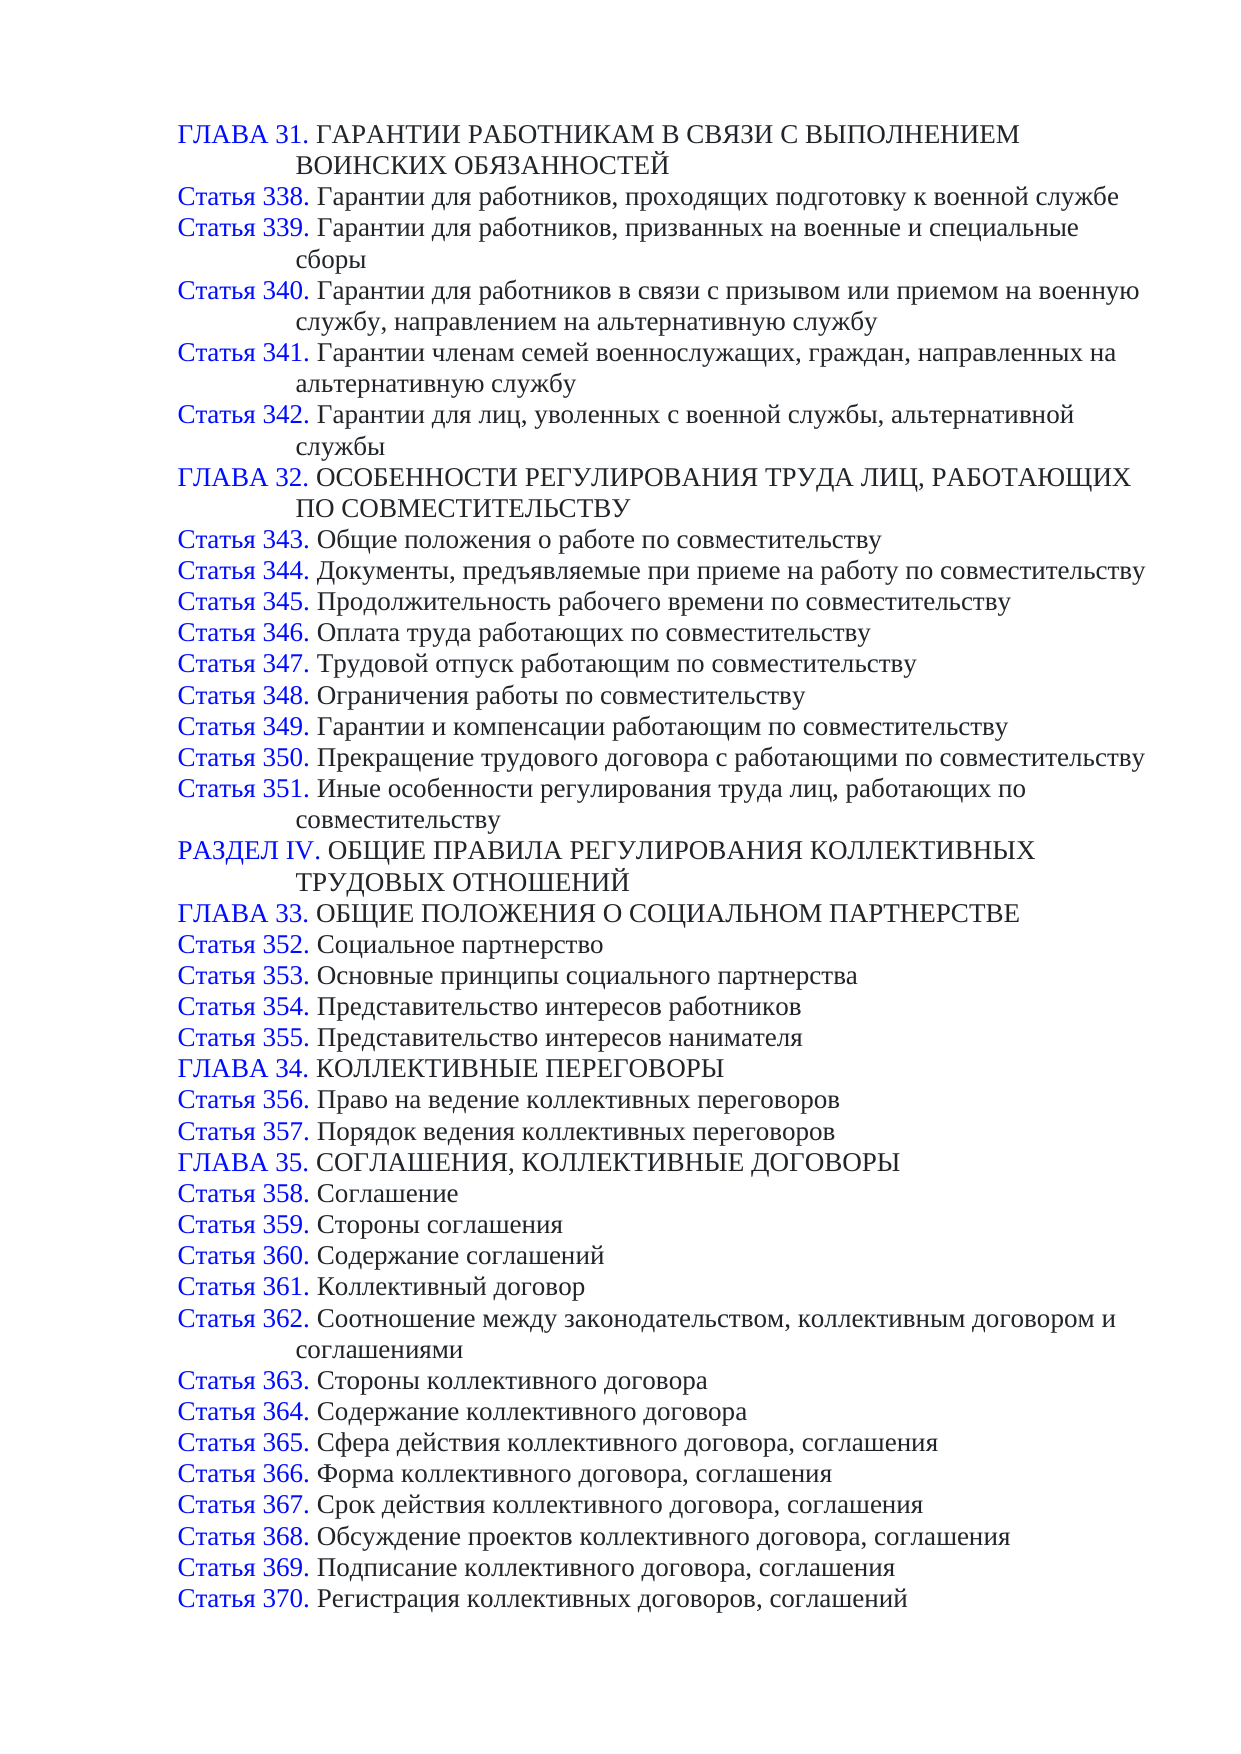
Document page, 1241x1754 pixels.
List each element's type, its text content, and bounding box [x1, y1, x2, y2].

text Статья 351. Иные особенности регулирования труда лиц, работающих по совместительству [177, 772, 1152, 834]
text Статья 352. Социальное партнерство [177, 928, 1152, 959]
text Статья 360. Содержание соглашений [177, 1239, 1152, 1271]
text Статья 363. Стороны коллективного договора [177, 1364, 1152, 1395]
text Статья 339. Гарантии для работников, призванных на военные и специальные сборы [177, 212, 1152, 274]
text Статья 358. Соглашение [177, 1177, 1152, 1208]
text Статья 346. Оплата труда работающих по совместительству [177, 616, 1152, 648]
text РАЗДЕЛ IV. ОБЩИЕ ПРАВИЛА РЕГУЛИРОВАНИЯ КОЛЛЕКТИВНЫХ ТРУДОВЫХ ОТНОШЕНИЙ [177, 834, 1152, 897]
text Статья 359. Стороны соглашения [177, 1208, 1152, 1239]
text ГЛАВА 32. ОСОБЕННОСТИ РЕГУЛИРОВАНИЯ ТРУДА ЛИЦ, РАБОТАЮЩИХ ПО СОВМЕСТИТЕЛЬСТВУ [177, 461, 1152, 523]
text Статья 366. Форма коллективного договора, соглашения [177, 1457, 1152, 1488]
text Статья 362. Соотношение между законодательством, коллективным договором и соглашениями [177, 1302, 1152, 1364]
text ГЛАВА 31. ГАРАНТИИ РАБОТНИКАМ В СВЯЗИ С ВЫПОЛНЕНИЕМ ВОИНСКИХ ОБЯЗАННОСТЕЙ [177, 118, 1152, 180]
text Статья 365. Сфера действия коллективного договора, соглашения [177, 1426, 1152, 1457]
text ГЛАВА 34. КОЛЛЕКТИВНЫЕ ПЕРЕГОВОРЫ [177, 1052, 1152, 1084]
text Статья 338. Гарантии для работников, проходящих подготовку к военной службе [177, 180, 1152, 212]
text Статья 354. Представительство интересов работников [177, 990, 1152, 1021]
text Статья 350. Прекращение трудового договора с работающими по совместительству [177, 741, 1152, 772]
text Статья 340. Гарантии для работников в связи с призывом или приемом на военную службу, направлением на альтернативную службу [177, 274, 1152, 336]
text ГЛАВА 33. ОБЩИЕ ПОЛОЖЕНИЯ О СОЦИАЛЬНОМ ПАРТНЕРСТВЕ [177, 897, 1152, 928]
text Статья 369. Подписание коллективного договора, соглашения [177, 1551, 1152, 1582]
text Статья 357. Порядок ведения коллективных переговоров [177, 1115, 1152, 1146]
text Статья 356. Право на ведение коллективных переговоров [177, 1084, 1152, 1115]
text Статья 347. Трудовой отпуск работающим по совместительству [177, 648, 1152, 679]
text Статья 361. Коллективный договор [177, 1271, 1152, 1302]
text Статья 342. Гарантии для лиц, уволенных с военной службы, альтернативной службы [177, 398, 1152, 461]
text Статья 341. Гарантии членам семей военнослужащих, граждан, направленных на альтернативную службу [177, 336, 1152, 398]
text Статья 367. Срок действия коллективного договора, соглашения [177, 1488, 1152, 1520]
text Статья 345. Продолжительность рабочего времени по совместительству [177, 585, 1152, 616]
text ГЛАВА 35. СОГЛАШЕНИЯ, КОЛЛЕКТИВНЫЕ ДОГОВОРЫ [177, 1146, 1152, 1177]
text Статья 344. Документы, предъявляемые при приеме на работу по совместительству [177, 554, 1152, 585]
text Статья 348. Ограничения работы по совместительству [177, 679, 1152, 710]
text Статья 368. Обсуждение проектов коллективного договора, соглашения [177, 1520, 1152, 1551]
text Статья 353. Основные принципы социального партнерства [177, 959, 1152, 990]
text Статья 343. Общие положения о работе по совместительству [177, 523, 1152, 554]
text Статья 355. Представительство интересов нанимателя [177, 1021, 1152, 1052]
text Статья 370. Регистрация коллективных договоров, соглашений [177, 1582, 1152, 1613]
text Статья 349. Гарантии и компенсации работающим по совместительству [177, 710, 1152, 741]
text Статья 364. Содержание коллективного договора [177, 1395, 1152, 1426]
